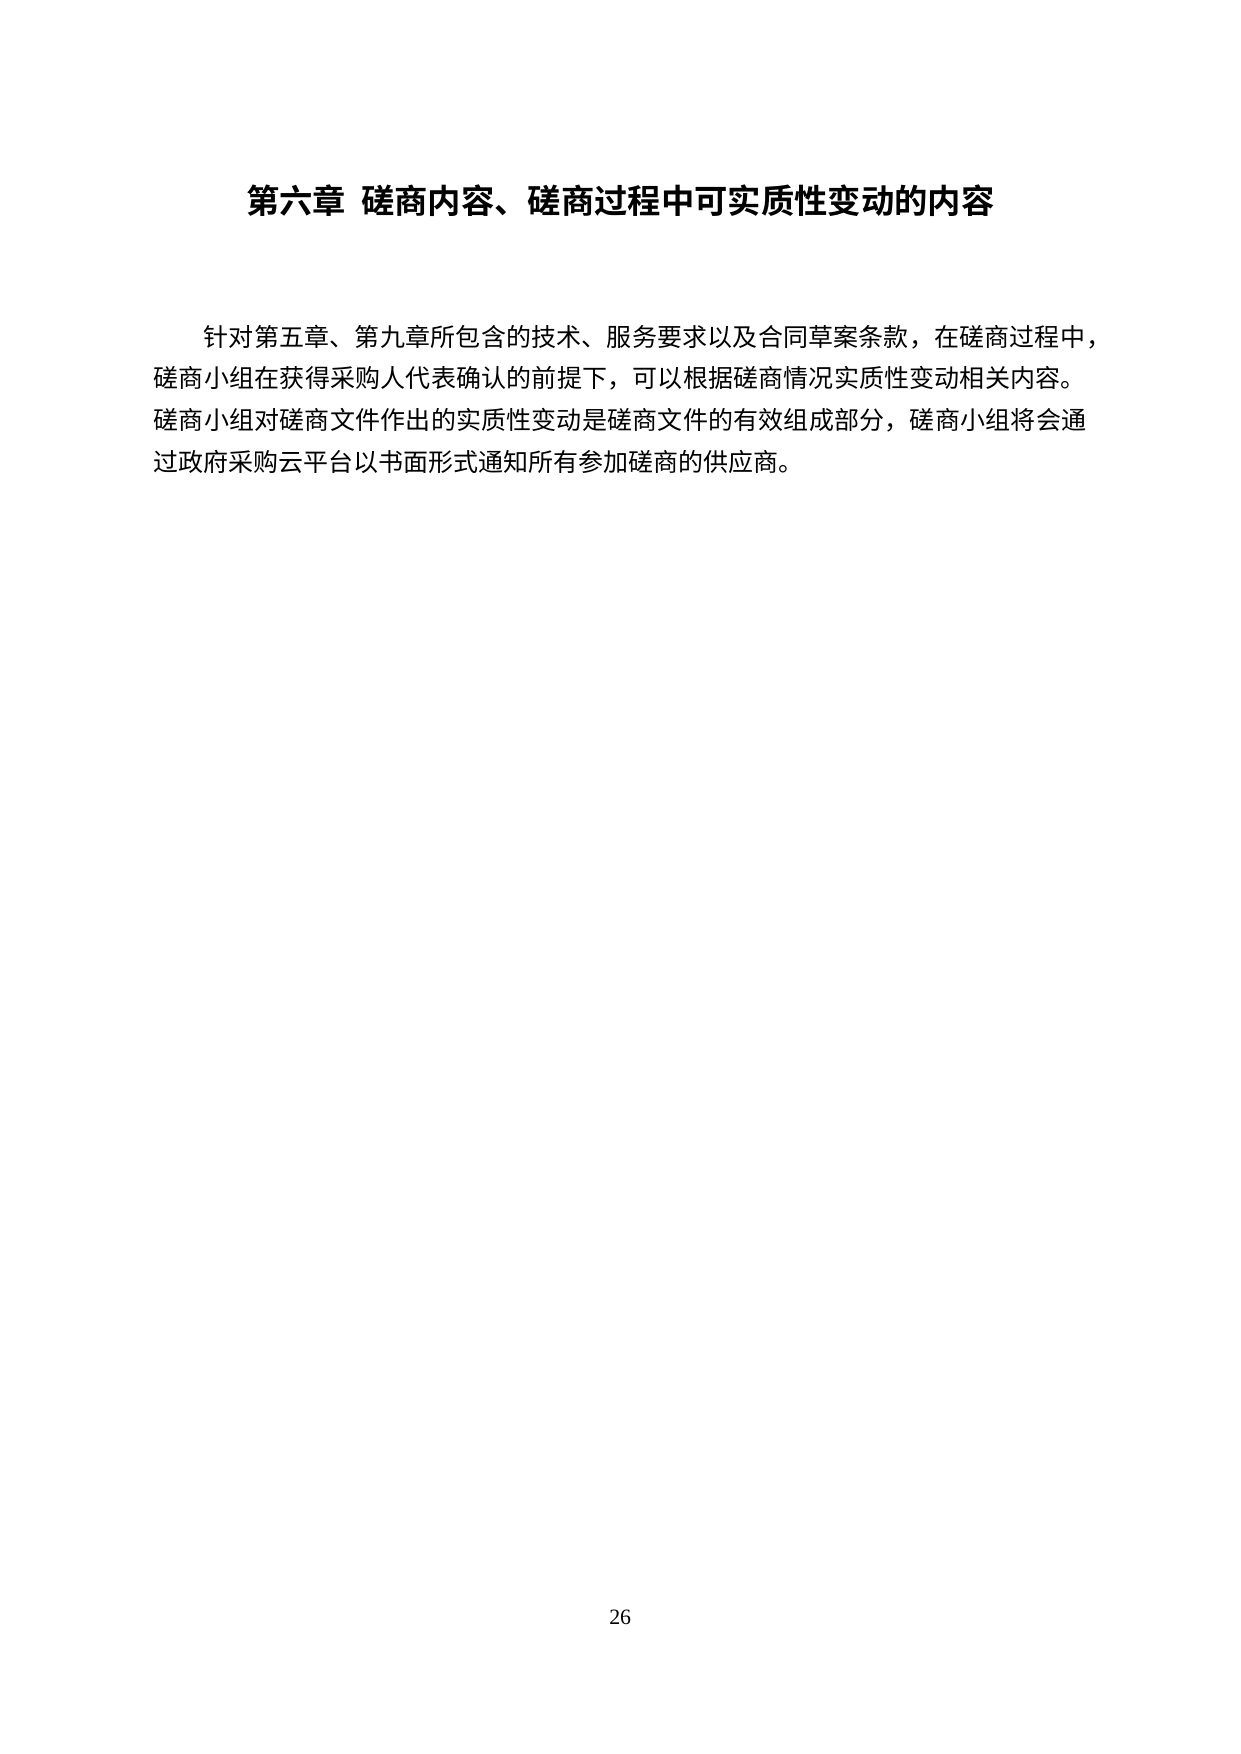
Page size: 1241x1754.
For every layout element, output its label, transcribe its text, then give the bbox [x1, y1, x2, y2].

text 针对第五章、第九章所包含的技术、服务要求以及合同草案条款，在磋商过程中，磋商小组在获得采购人代表确认的前提下，可以根据磋商情况实质性变动相关内容。磋商小组对磋商文件作出的实质性变动是磋商文件的有效组成部分，磋商小组将会通过政府采购云平台以书面形式通知所有参加磋商的供应商。 [153, 313, 1087, 479]
title 第六章 磋商内容、磋商过程中可实质性变动的内容 [153, 175, 1087, 223]
